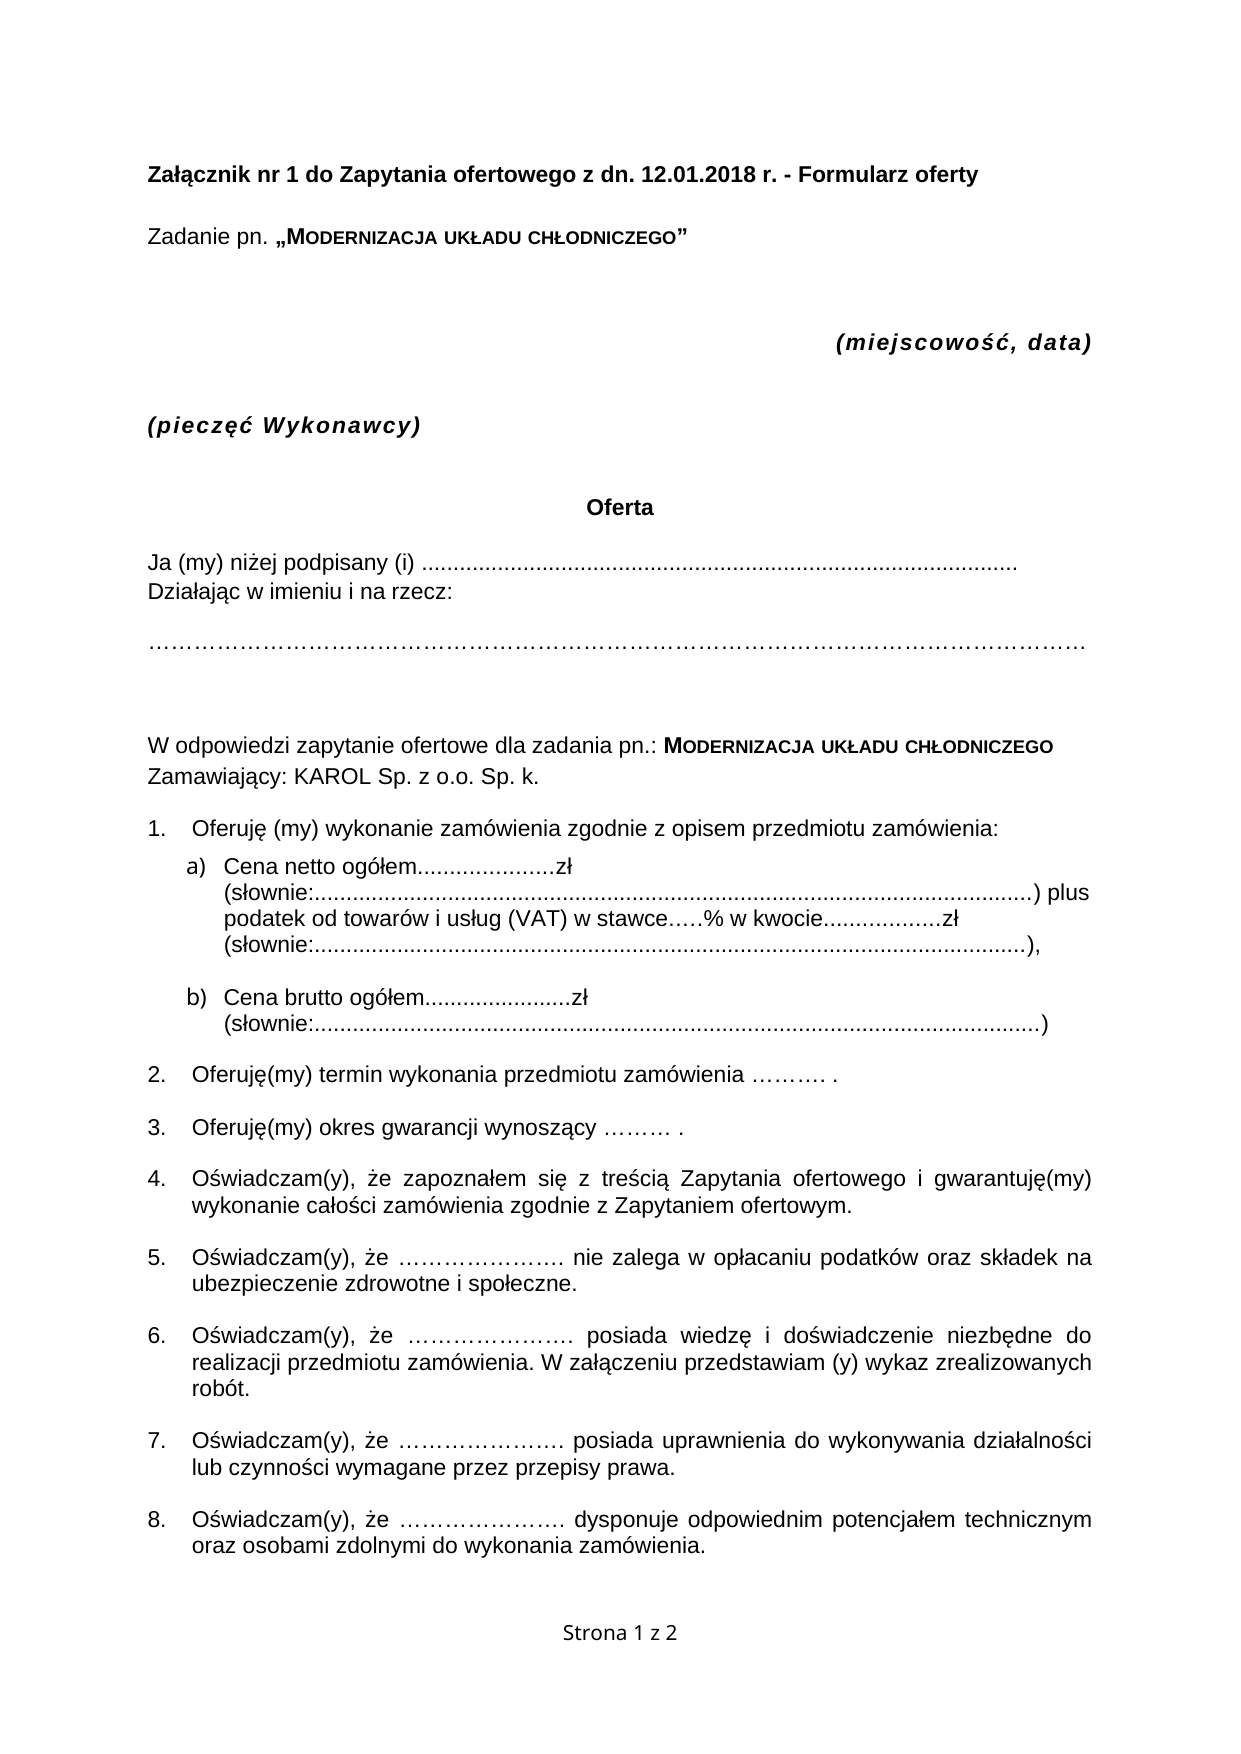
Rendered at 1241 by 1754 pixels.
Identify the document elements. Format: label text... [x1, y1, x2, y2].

text podatek od towarów i usług (VAT) w stawce % w kwocie zł [224, 906, 1092, 932]
text …………………………………………………………………………………………………………… [147, 629, 1092, 654]
list Oferuję(my) okres gwarancji wynoszący ……… . [147, 1114, 1092, 1140]
text Oferta [147, 494, 1092, 520]
text Ja (my) niżej podpisany (i) [147, 549, 1092, 576]
text (słownie: ), [224, 932, 1092, 958]
list Oświadczam(y), że …………………. nie zalega w opłacaniu podatków oraz składek na ubezpieczenie zdrowotne i społeczne. [147, 1244, 1092, 1297]
text (miejscowość, data) [147, 329, 1091, 356]
list Oświadczam(y), że …………………. posiada uprawnienia do wykonywania działalności lub czynności wymagane przez przepisy prawa. [147, 1427, 1092, 1480]
list Oferuję (my) wykonanie zamówienia zgodnie z opisem przedmiotu zamówienia: [147, 815, 1092, 841]
text Działając w imieniu i na rzecz: [147, 578, 1092, 604]
text (słownie: ) plus [224, 880, 1092, 906]
list Cena brutto ogółem zł [186, 984, 1092, 1010]
text (pieczęć Wykonawcy) [147, 412, 1092, 438]
text Załącznik nr 1 do Zapytania ofertowego z dn. 12.01.2018 r. - Formularz oferty [147, 142, 1092, 192]
list Oferuję(my) termin wykonania przedmiotu zamówienia ………. . [147, 1062, 1092, 1088]
text W odpowiedzi zapytanie ofertowe dla zadania pn.: Modernizacja układu chłodniczego [147, 733, 1092, 759]
list Oświadczam(y), że zapoznałem się z treścią Zapytania ofertowego i gwarantuję(my) wykonanie całości zamówienia zgodnie z Zapytaniem ofertowym. [147, 1166, 1092, 1219]
text Zadanie pn. „Modernizacja układu chłodniczego” [147, 223, 1078, 249]
list Cena netto ogółem zł [186, 854, 1092, 880]
text (słownie: ) [224, 1010, 1092, 1036]
text Zamawiający: KAROL Sp. z o.o. Sp. k. [147, 763, 1092, 789]
list Oświadczam(y), że …………………. dysponuje odpowiednim potencjałem technicznym oraz osobami zdolnymi do wykonania zamówienia. [147, 1506, 1092, 1559]
list Oświadczam(y), że …………………. posiada wiedzę i doświadczenie niezbędne do realizacji przedmiotu zamówienia. W załączeniu przedstawiam (y) wykaz zrealizowanych robót. [147, 1323, 1092, 1402]
